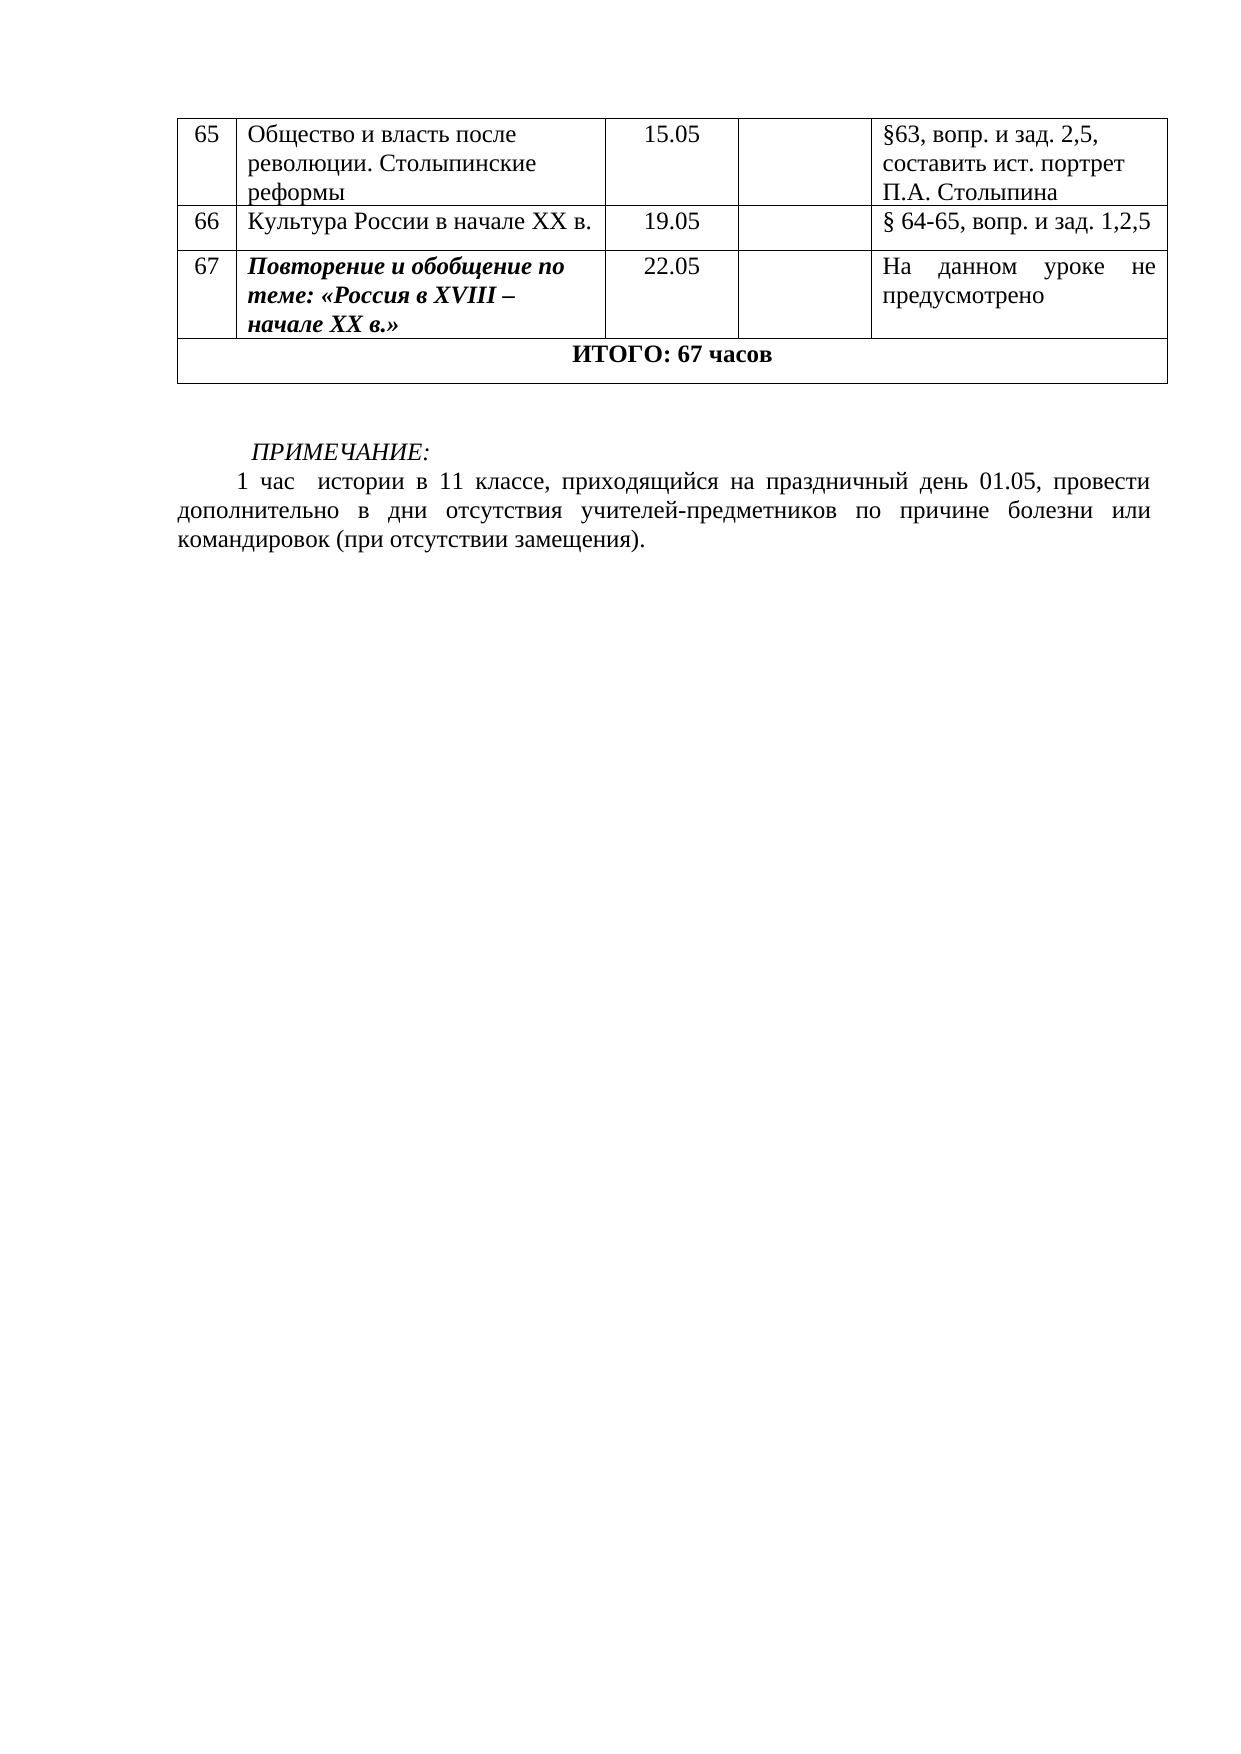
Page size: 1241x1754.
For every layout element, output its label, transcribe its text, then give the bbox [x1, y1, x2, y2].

text ПРИМЕЧАНИЕ: [177, 437, 1152, 466]
table_cell 22.05 [606, 251, 738, 338]
table_cell Культура России в начале ХХ в. [237, 206, 605, 250]
table_cell [739, 119, 871, 205]
table_cell 19.05 [606, 206, 738, 250]
table_cell §63, вопр. и зад. 2,5, составить ист. портрет П.А. Столыпина [872, 119, 1167, 205]
table_cell 67 [178, 251, 236, 338]
table_cell Повторение и обобщение по теме: «Россия в XVIII – начале ХХ в.» [237, 251, 605, 338]
table_cell 65 [178, 119, 236, 205]
table_cell ИТОГО: 67 часов [178, 339, 1167, 382]
table_cell § 64-65, вопр. и зад. 1,2,5 [872, 206, 1167, 250]
table_cell 66 [178, 206, 236, 250]
table_cell Общество и власть после революции. Столыпинские реформы [237, 119, 605, 205]
table_cell На данном уроке не предусмотрено [872, 251, 1167, 338]
table_cell 15.05 [606, 119, 738, 205]
text 1 час истории в 11 классе, приходящийся на праздничный день 01.05, провести дополнительно в дни отсутствия учителей-предметников по причине болезни или командировок (при отсутствии замещения). [177, 466, 1152, 552]
table_cell [739, 206, 871, 250]
table_cell [739, 251, 871, 338]
